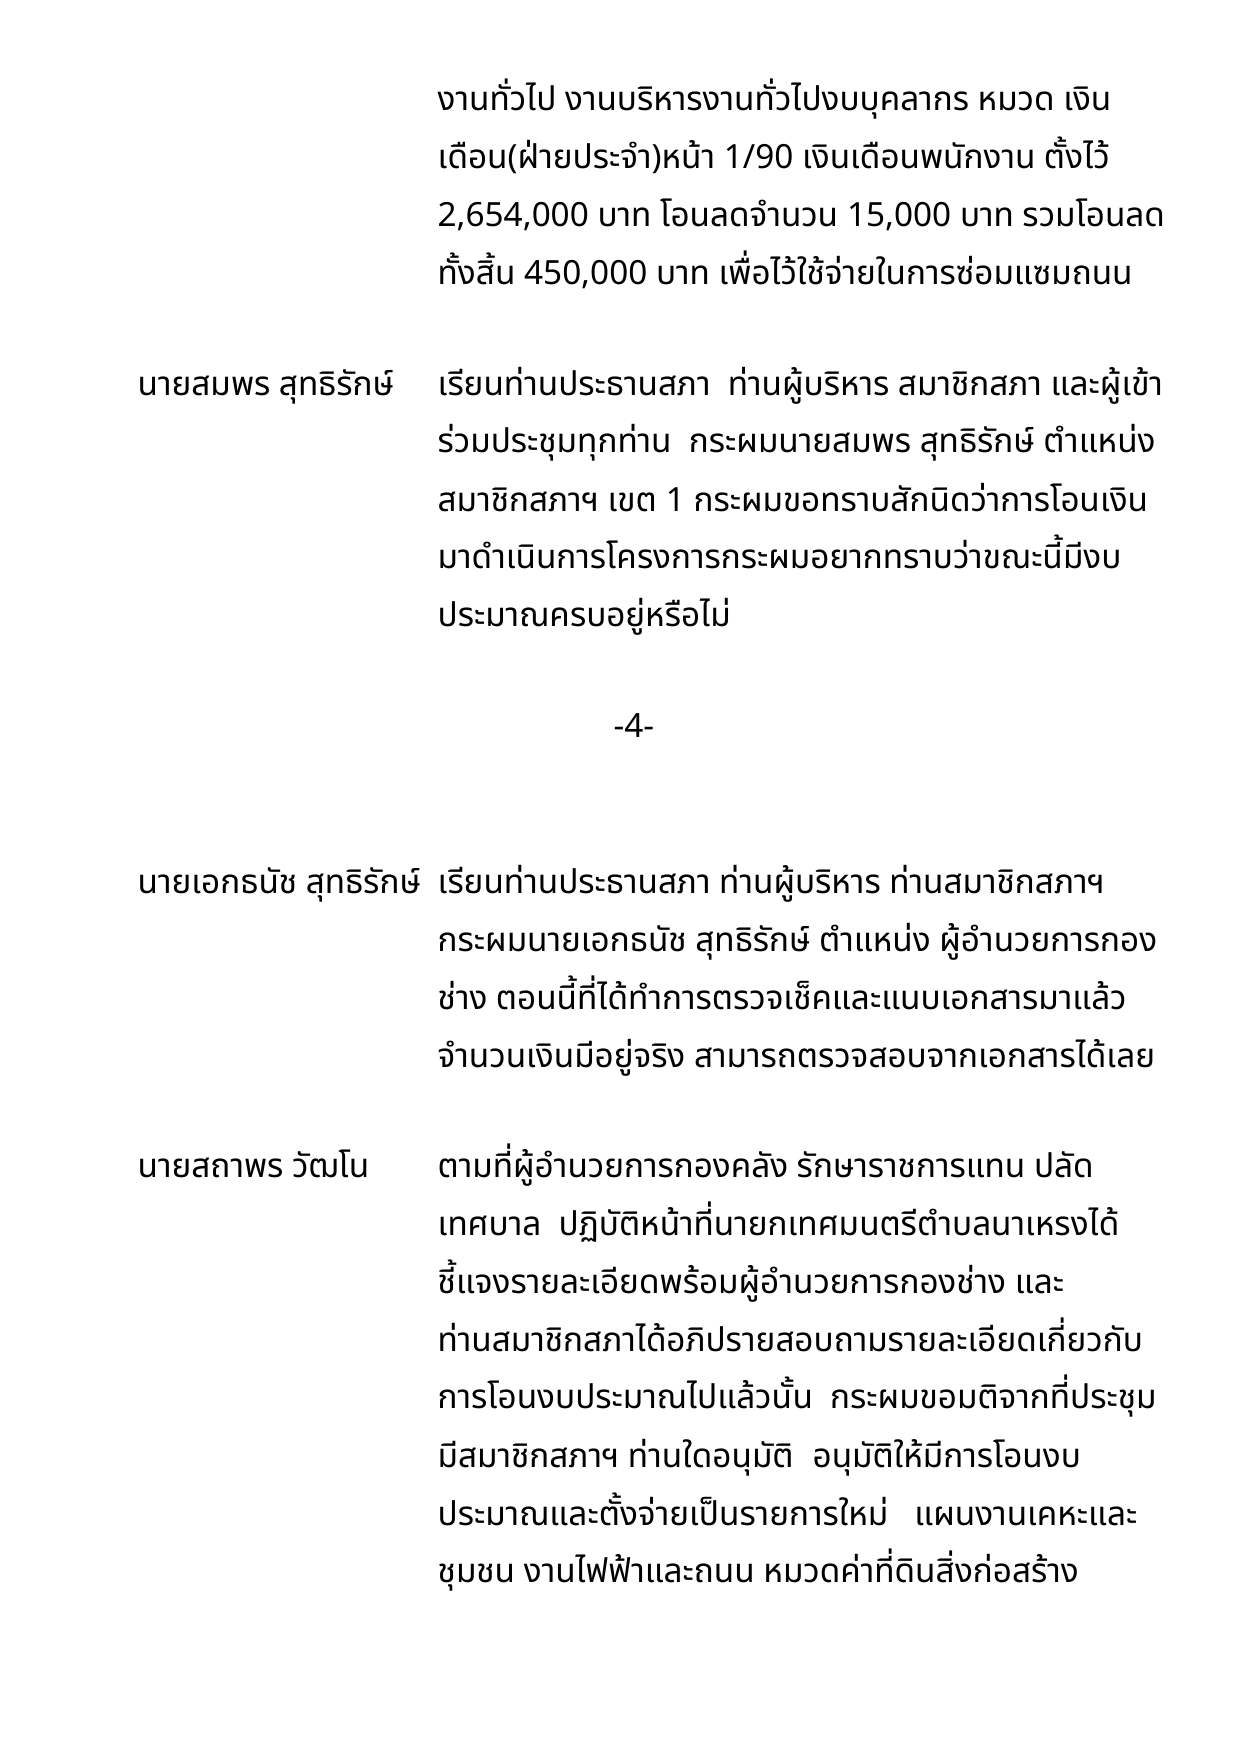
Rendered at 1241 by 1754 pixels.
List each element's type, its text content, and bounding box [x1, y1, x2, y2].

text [137, 75, 1165, 300]
text นายเอกธนัช สุทธิรักษ์ เรียนท่านประธานสภา ท่านผู้บริหาร ท่านสมาชิกสภาฯ กระผมนายเอกธนัช สุทธิรักษ์ ตำแหน่ง ผู้อำนวยการกองช่าง ตอนนี้ที่ได้ทำการตรวจเช็คและแนบเอกสารมาแล้วจำนวนเงินมีอยู่จริง สามารถตรวจสอบจากเอกสารได้เลย [137, 858, 1165, 1082]
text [437, 1316, 1165, 1598]
text นายสถาพร วัฒโน ตามที่ผู้อำนวยการกองคลัง รักษาราชการแทน ปลัดเทศบาล ปฏิบัติหน้าที่นายกเทศมนตรีตำบลนาเหรงได้ชี้แจงรายละเอียดพร้อมผู้อำนวยการกองช่าง และ [137, 1142, 1165, 1308]
text -4- [137, 701, 1165, 747]
text นายสมพร สุทธิรักษ์ เรียนท่านประธานสภา ท่านผู้บริหาร สมาชิกสภา และผู้เข้าร่วมประชุมทุกท่าน กระผมนายสมพร สุทธิรักษ์ ตำแหน่ง สมาชิกสภาฯ เขต 1 กระผมขอทราบสักนิดว่าการโอนเงินมาดำเนินการโครงการกระผมอยากทราบว่าขณะนี้มีงบประมาณครบอยู่หรือไม่ [137, 359, 1165, 642]
